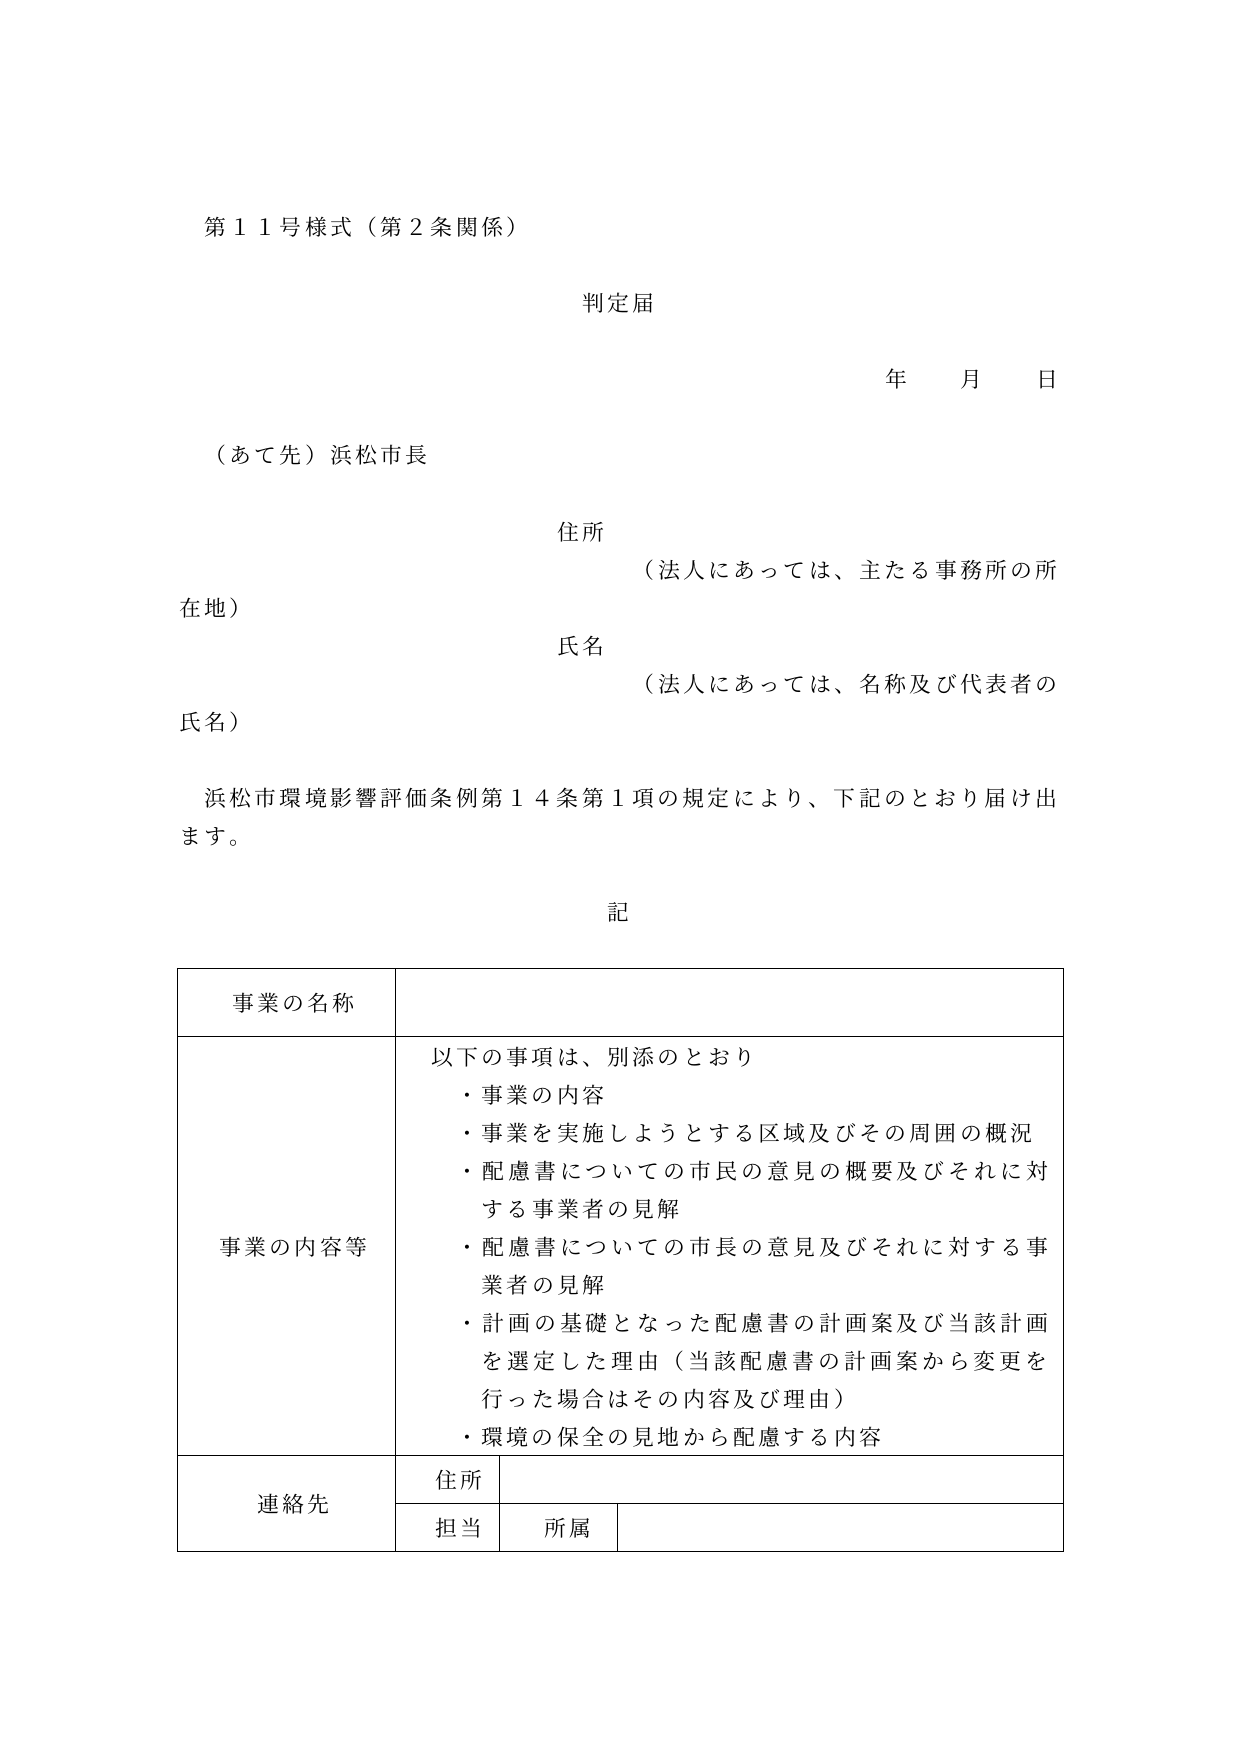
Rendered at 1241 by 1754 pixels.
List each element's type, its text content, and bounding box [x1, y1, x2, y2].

table_header [396, 969, 1063, 1036]
text 氏名 [179, 626, 1061, 664]
text 判定届 [179, 283, 1061, 321]
table_cell 事業の内容等 [178, 1037, 395, 1455]
table_header 事業の名称 [178, 969, 395, 1036]
text 年 月 日 [179, 359, 1061, 397]
table_cell [500, 1456, 1063, 1503]
table_cell 担当者 [396, 1504, 499, 1551]
text 浜松市環境影響評価条例第１４条第１項の規定により、下記のとおり届け出ます。 [179, 778, 1061, 854]
table_cell 所属 [500, 1504, 617, 1551]
table_cell 連絡先 [178, 1456, 395, 1551]
table_cell 住所 [396, 1456, 499, 1503]
text 第１１号様式（第２条関係） [179, 207, 1061, 245]
table_cell [618, 1504, 1063, 1551]
table_cell 以下の事項は、別添のとおり ・事業の内容 ・事業を実施しようとする区域及びその周囲の概況 ・配慮書についての市民の意見の概要及びそれに対する事業者の見解 ・配慮書についての市長の意見及びそれに対する事業者の見解 ・計画の基礎となった配慮書の計画案及び当該計画を選定した理由（当該配慮書の計画案から変更を行った場合はその内容及び理由） ・環境の保全の見地から配慮する内容 [396, 1037, 1063, 1455]
text 住所 [179, 512, 1061, 549]
text （法人にあっては、名称及び代表者の氏名） [179, 664, 1061, 740]
text （あて先）浜松市長 [179, 436, 1061, 473]
text 記 [179, 892, 1061, 930]
text （法人にあっては、主たる事務所の所在地） [179, 549, 1061, 626]
